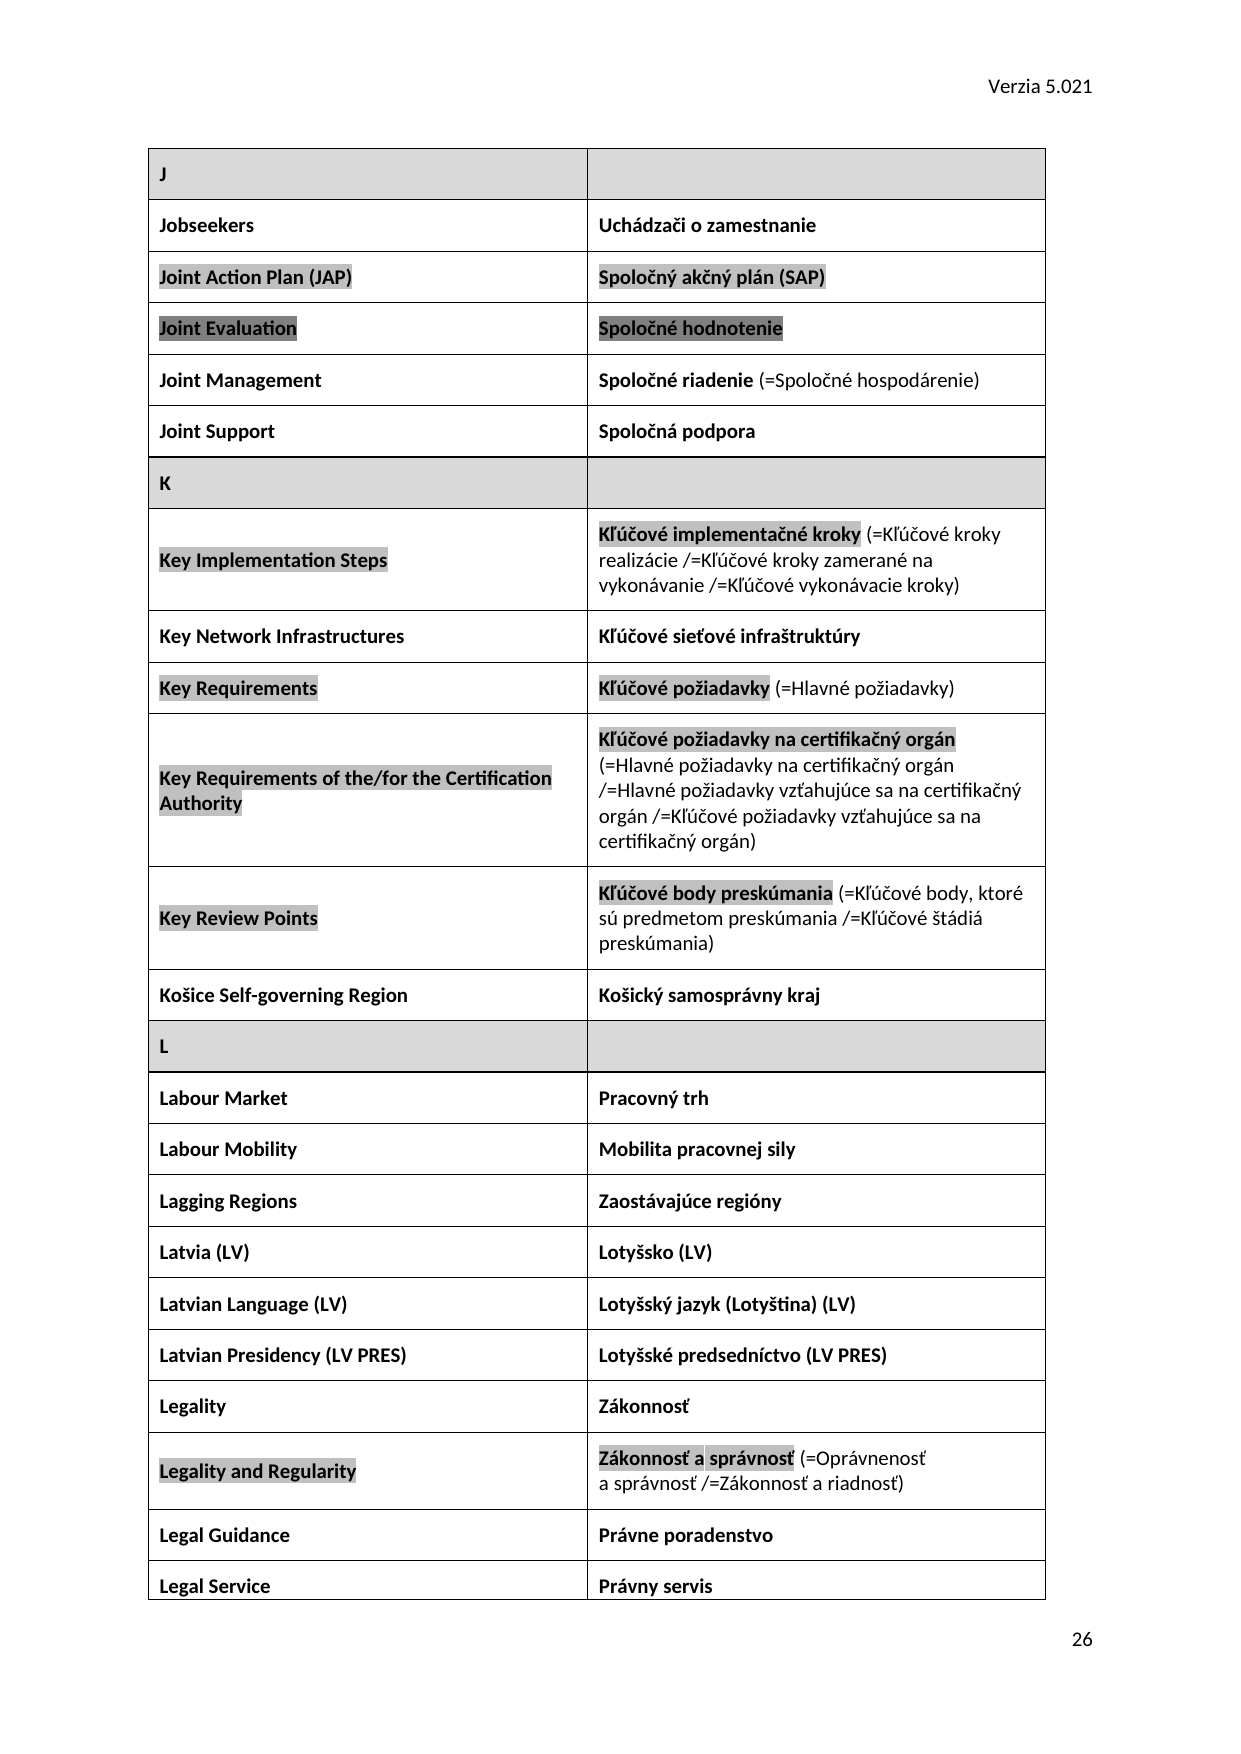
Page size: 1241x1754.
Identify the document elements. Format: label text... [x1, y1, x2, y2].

table_cell Latvian Presidency (LV PRES) [149, 1330, 587, 1380]
table_cell Key Requirements [149, 663, 587, 713]
table_cell Zákonnosť [588, 1381, 1045, 1432]
table_cell Legality [149, 1381, 587, 1432]
table_cell Kľúčové požiadavky (=Hlavné požiadavky) [588, 663, 1045, 713]
table_cell Zaostávajúce regióny [588, 1175, 1045, 1226]
table_cell Latvia (LV) [149, 1227, 587, 1277]
table_cell Labour Market [149, 1073, 587, 1123]
table_cell Kľúčové požiadavky na certifikačný orgán (=Hlavné požiadavky na certifikačný orgán /=Hlavné požiadavky vzťahujúce sa na certifikačný orgán /=Kľúčové požiadavky vzťahujúce sa na certifikačný orgán) [588, 714, 1045, 866]
table_cell Právny servis [588, 1561, 1045, 1599]
table_cell Spoločné hodnotenie [588, 303, 1045, 353]
table_cell [588, 458, 1045, 508]
table_cell Legal Guidance [149, 1510, 587, 1560]
table_cell Jobseekers [149, 200, 587, 251]
table_cell Lotyšský jazyk (Lotyština) (LV) [588, 1278, 1045, 1329]
table_cell Key Requirements of the/for the Certification Authority [149, 714, 587, 866]
table_cell Lagging Regions [149, 1175, 587, 1226]
table_cell Latvian Language (LV) [149, 1278, 587, 1329]
table_cell Uchádzači o zamestnanie [588, 200, 1045, 251]
table_cell Joint Action Plan (JAP) [149, 252, 587, 302]
table_cell Pracovný trh [588, 1073, 1045, 1123]
table_cell Joint Evaluation [149, 303, 587, 353]
table_cell Spoločné riadenie (=Spoločné hospodárenie) [588, 355, 1045, 405]
table_cell Košický samosprávny kraj [588, 970, 1045, 1020]
table_cell Lotyšské predsedníctvo (LV PRES) [588, 1330, 1045, 1380]
table_cell Spoločný akčný plán (SAP) [588, 252, 1045, 302]
table_cell J [149, 149, 587, 199]
table_cell Košice Self-governing Region [149, 970, 587, 1020]
table_cell Kľúčové implementačné kroky (=Kľúčové kroky realizácie /=Kľúčové kroky zamerané na vykonávanie /=Kľúčové vykonávacie kroky) [588, 509, 1045, 610]
table_cell Legality and Regularity [149, 1433, 587, 1508]
table_cell [588, 149, 1045, 199]
table_cell [588, 1021, 1045, 1071]
table_cell Legal Service [149, 1561, 587, 1599]
table_cell Key Review Points [149, 867, 587, 968]
table_cell Zákonnosť a správnosť (=Oprávnenosť a správnosť /=Zákonnosť a riadnosť) [588, 1433, 1045, 1508]
table_cell Joint Support [149, 406, 587, 456]
table_cell Labour Mobility [149, 1124, 587, 1174]
table_cell Lotyšsko (LV) [588, 1227, 1045, 1277]
table_cell L [149, 1021, 587, 1071]
table_cell Kľúčové sieťové infraštruktúry [588, 611, 1045, 662]
table_cell K [149, 458, 587, 508]
table_cell Právne poradenstvo [588, 1510, 1045, 1560]
table_cell Key Implementation Steps [149, 509, 587, 610]
table_cell Key Network Infrastructures [149, 611, 587, 662]
table_cell Joint Management [149, 355, 587, 405]
table_cell Mobilita pracovnej sily [588, 1124, 1045, 1174]
table_cell Spoločná podpora [588, 406, 1045, 456]
table_cell Kľúčové body preskúmania (=Kľúčové body, ktoré sú predmetom preskúmania /=Kľúčové štádiá preskúmania) [588, 867, 1045, 968]
